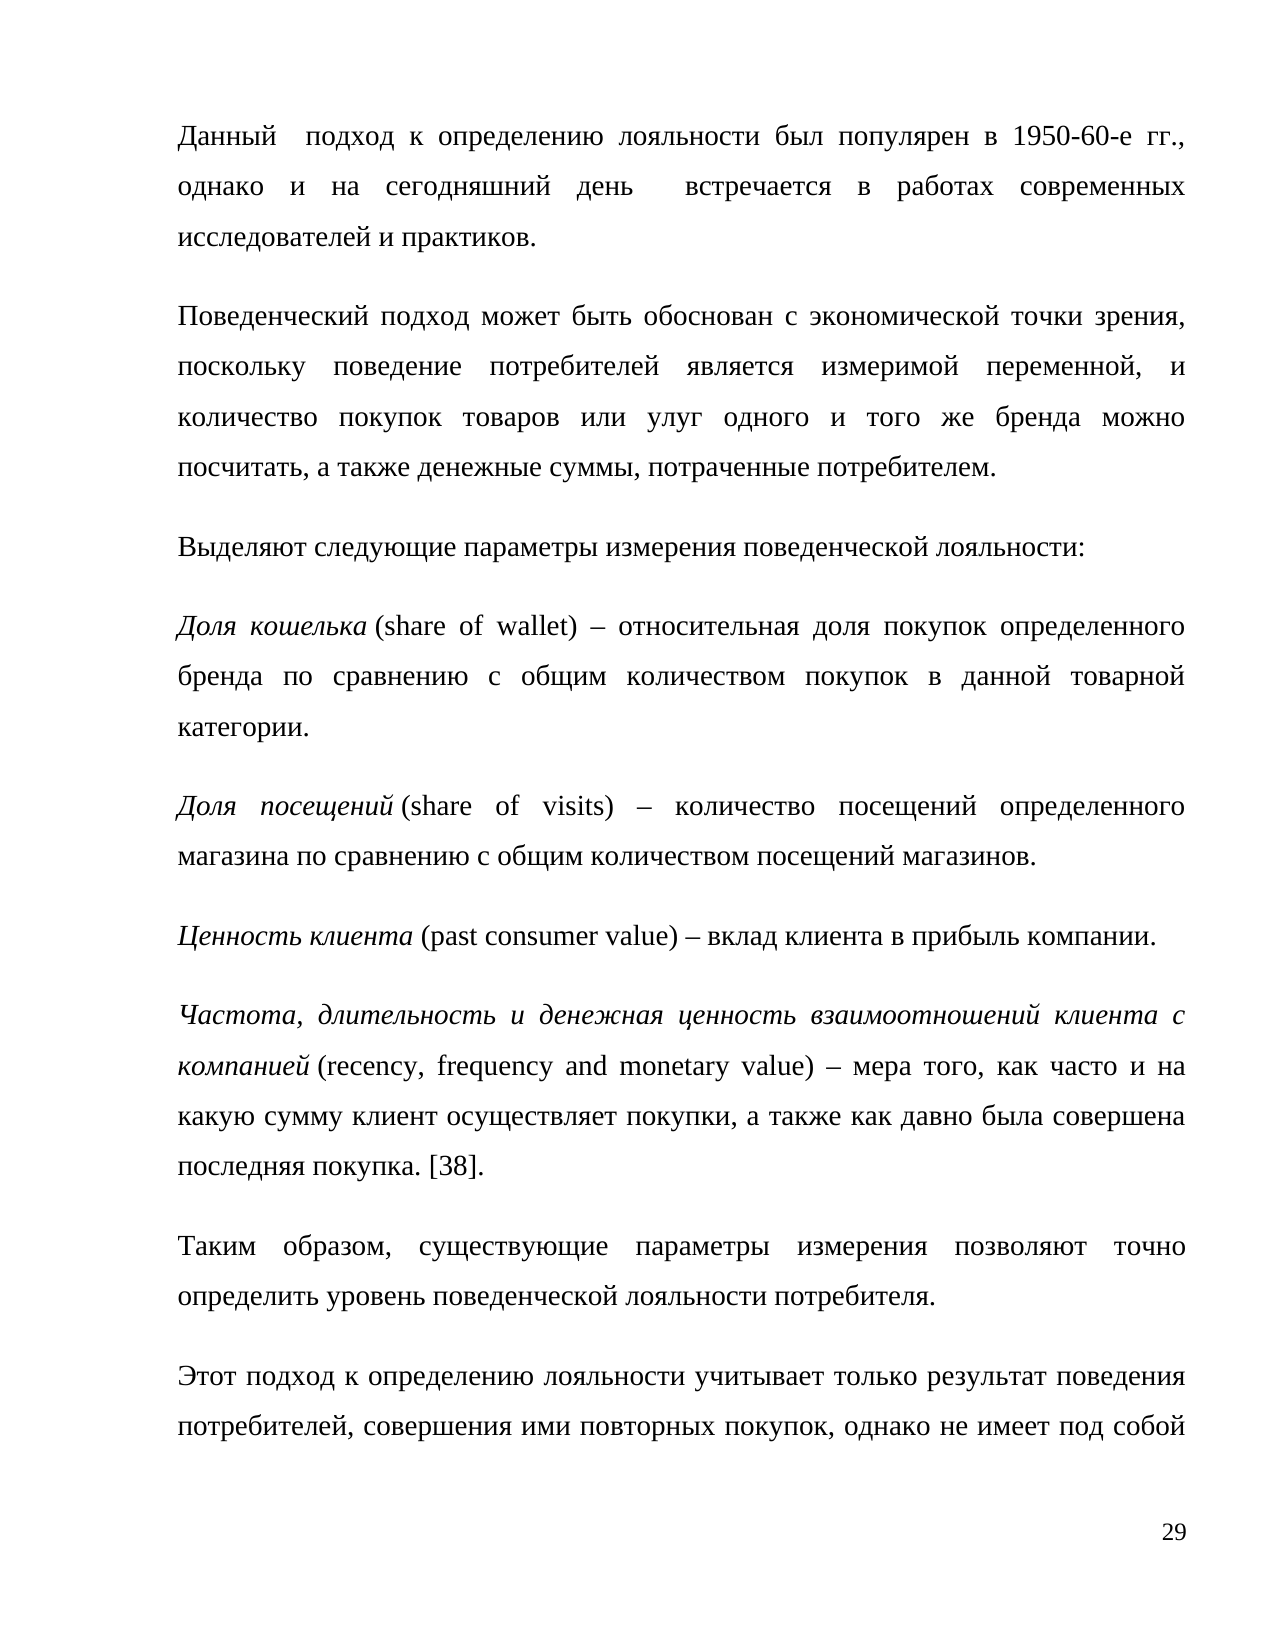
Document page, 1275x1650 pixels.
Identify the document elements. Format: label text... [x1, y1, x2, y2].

text Выделяют следующие параметры измерения поведенческой лояльности: [177, 529, 1186, 562]
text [177, 1358, 1186, 1442]
text Поведенческий подход может быть обоснован с экономической точки зрения, поскольку поведение потребителей является измеримой переменной, и количество покупок товаров или улуг одного и того же бренда можно посчитать, а также денежные суммы, потраченные потребителем. [177, 298, 1186, 483]
text Ценность клиента (past consumer value) – вклад клиента в прибыль компании. [177, 918, 1186, 952]
text Данный подход к определению лояльности был популярен в 1950-60-е гг., однако и на сегодняшний день встречается в работах современных исследователей и практиков. [177, 118, 1186, 252]
text Доля кошелька (share of wallet) – относительная доля покупок определенного бренда по сравнению с общим количеством покупок в данной товарной категории. [177, 608, 1186, 742]
text Доля посещений (share of visits) – количество посещений определенного магазина по сравнению с общим количеством посещений магазинов. [177, 788, 1186, 872]
text Таким образом, существующие параметры измерения позволяют точно определить уровень поведенческой лояльности потребителя. [177, 1228, 1186, 1312]
text Частота, длительность и денежная ценность взаимоотношений клиента с компанией (recency, frequency and monetary value) – мера того, как часто и на какую сумму клиент осуществляет покупки, а также как давно была совершена последняя покупка. [38]. [177, 997, 1186, 1182]
